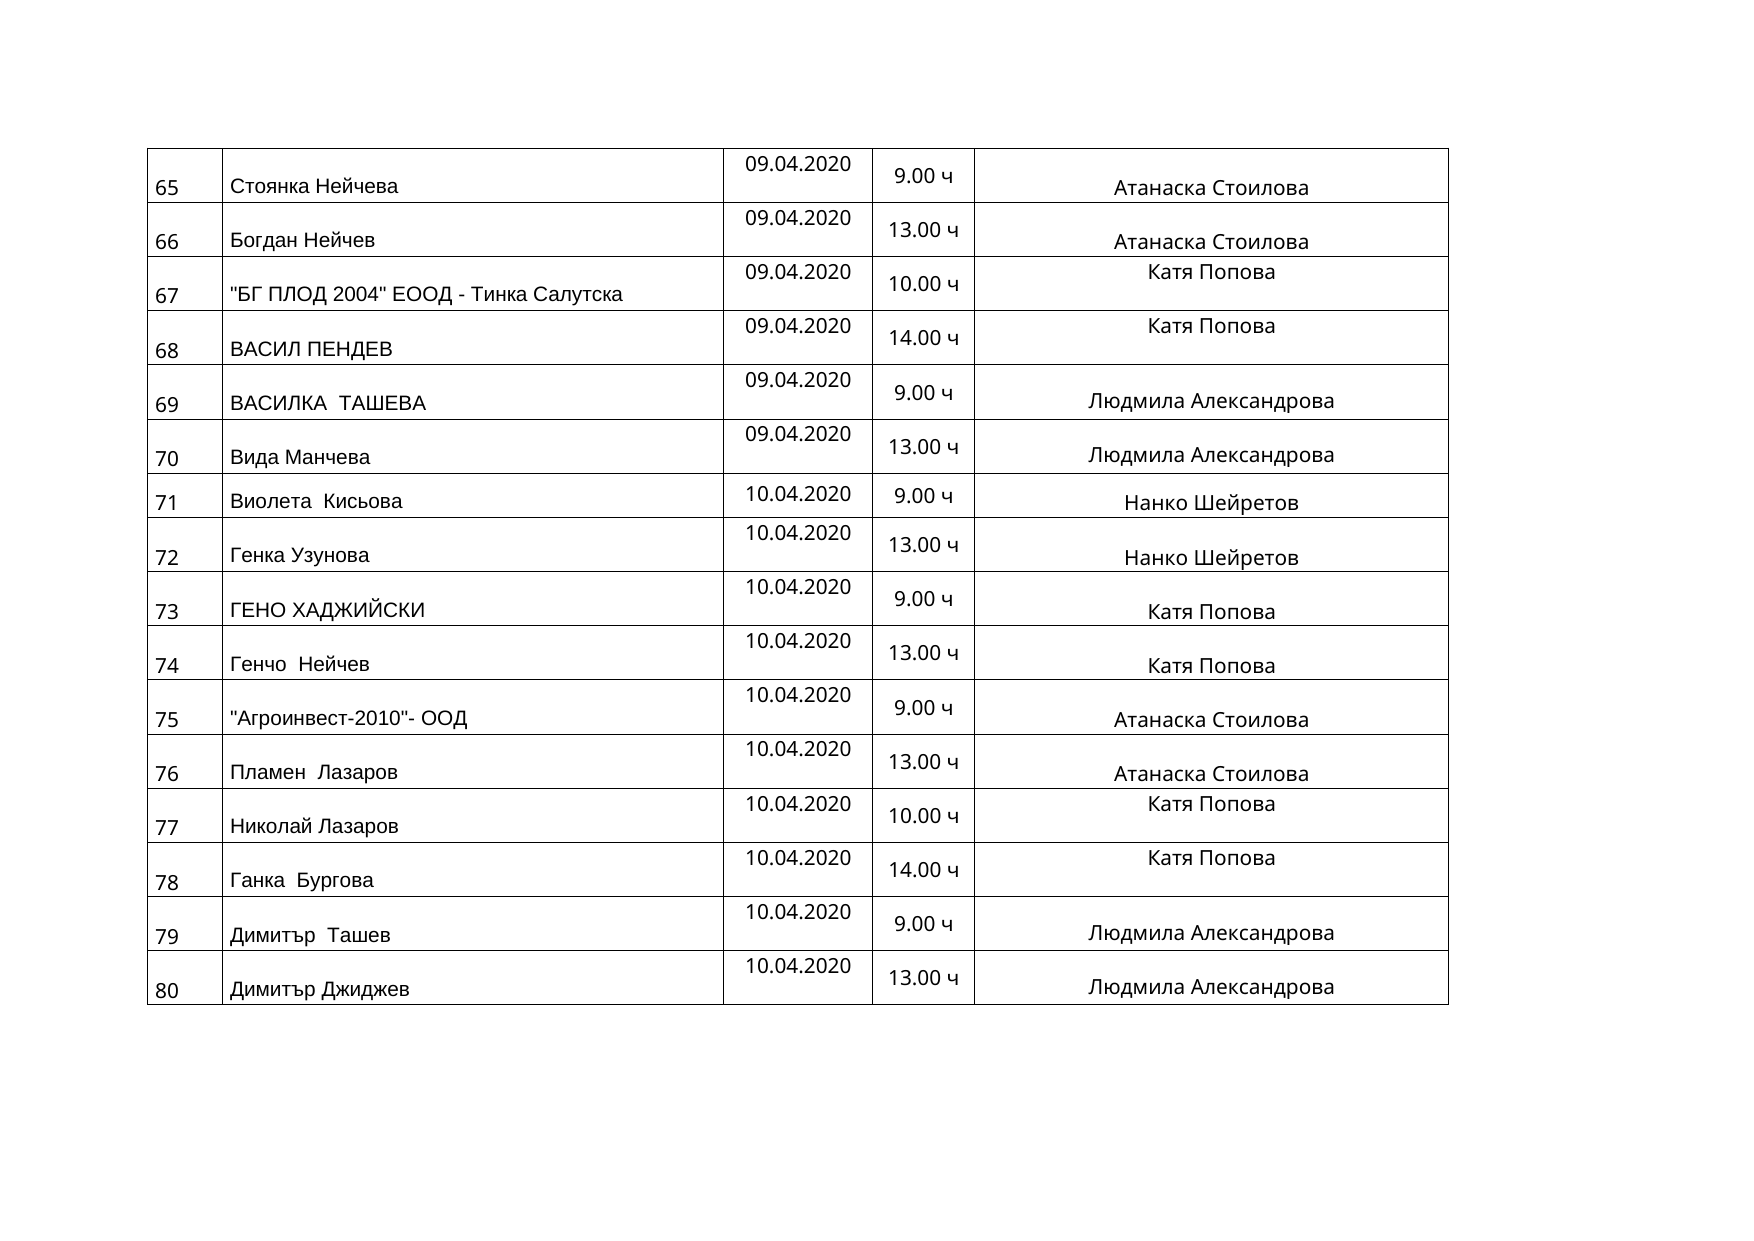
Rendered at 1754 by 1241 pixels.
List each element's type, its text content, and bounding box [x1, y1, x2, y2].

table_cell 80 [148, 951, 222, 1004]
table_cell Людмила Александрова [975, 897, 1448, 950]
table_cell 13.00 ч [873, 203, 974, 256]
table_cell Атанаска Стоилова [975, 149, 1448, 202]
table_cell 10.04.2020 [724, 518, 872, 571]
table_cell Генка Узунова [223, 518, 723, 571]
table_cell 10.00 ч [873, 257, 974, 310]
table_cell Катя Попова [975, 311, 1448, 364]
table_cell Димитър Джиджев [223, 951, 723, 1004]
table_cell Людмила Александрова [975, 951, 1448, 1004]
table_cell 14.00 ч [873, 843, 974, 896]
table_cell 13.00 ч [873, 735, 974, 788]
table_cell 13.00 ч [873, 420, 974, 473]
table_cell 09.04.2020 [724, 257, 872, 310]
table_cell 09.04.2020 [724, 311, 872, 364]
table_cell Атанаска Стоилова [975, 203, 1448, 256]
table_cell 10.04.2020 [724, 897, 872, 950]
table_cell Генчо Нейчев [223, 626, 723, 679]
table_cell 09.04.2020 [724, 149, 872, 202]
table_cell 72 [148, 518, 222, 571]
table_cell 76 [148, 735, 222, 788]
table_cell Катя Попова [975, 843, 1448, 896]
table_cell Ганка Бургова [223, 843, 723, 896]
table_cell 65 [148, 149, 222, 202]
table_cell 74 [148, 626, 222, 679]
table_cell ВАСИЛКА ТАШЕВА [223, 365, 723, 418]
table_cell 14.00 ч [873, 311, 974, 364]
table_cell Катя Попова [975, 257, 1448, 310]
table_cell Катя Попова [975, 572, 1448, 625]
table_cell "Агроинвест-2010"- ООД [223, 680, 723, 733]
table_cell "БГ ПЛОД 2004" ЕООД - Тинка Салутска [223, 257, 723, 310]
table_cell 9.00 ч [873, 680, 974, 733]
table_cell 10.04.2020 [724, 789, 872, 842]
table_cell 10.04.2020 [724, 951, 872, 1004]
table_cell Николай Лазаров [223, 789, 723, 842]
table_cell Пламен Лазаров [223, 735, 723, 788]
table_cell 79 [148, 897, 222, 950]
table_cell Катя Попова [975, 626, 1448, 679]
table_cell ГЕНО ХАДЖИЙСКИ [223, 572, 723, 625]
table_cell Атанаска Стоилова [975, 735, 1448, 788]
table_cell 13.00 ч [873, 626, 974, 679]
table_cell Людмила Александрова [975, 365, 1448, 418]
table_cell 10.04.2020 [724, 680, 872, 733]
table_cell Нанко Шейретов [975, 474, 1448, 517]
table_cell 70 [148, 420, 222, 473]
table_cell 09.04.2020 [724, 420, 872, 473]
table_cell 13.00 ч [873, 518, 974, 571]
table_cell 9.00 ч [873, 897, 974, 950]
table_cell 66 [148, 203, 222, 256]
table_cell 10.00 ч [873, 789, 974, 842]
table_cell Богдан Нейчев [223, 203, 723, 256]
table_cell 78 [148, 843, 222, 896]
table_cell 67 [148, 257, 222, 310]
table_cell Людмила Александрова [975, 420, 1448, 473]
table_cell Вида Манчева [223, 420, 723, 473]
table_cell Стоянка Нейчева [223, 149, 723, 202]
table_cell 09.04.2020 [724, 203, 872, 256]
table_cell Катя Попова [975, 789, 1448, 842]
table_cell 69 [148, 365, 222, 418]
table_cell Виолета Кисьова [223, 474, 723, 517]
table_cell 10.04.2020 [724, 843, 872, 896]
table_cell 9.00 ч [873, 572, 974, 625]
table_cell 9.00 ч [873, 365, 974, 418]
table_cell Димитър Ташев [223, 897, 723, 950]
table_cell ВАСИЛ ПЕНДЕВ [223, 311, 723, 364]
table_cell 10.04.2020 [724, 735, 872, 788]
table_cell 10.04.2020 [724, 626, 872, 679]
table_cell 77 [148, 789, 222, 842]
table_cell 68 [148, 311, 222, 364]
table_cell 71 [148, 474, 222, 517]
table_cell 73 [148, 572, 222, 625]
table_cell 10.04.2020 [724, 572, 872, 625]
table_cell 9.00 ч [873, 149, 974, 202]
table_cell Нанко Шейретов [975, 518, 1448, 571]
table_cell Атанаска Стоилова [975, 680, 1448, 733]
table_cell 13.00 ч [873, 951, 974, 1004]
table_cell 09.04.2020 [724, 365, 872, 418]
table_cell 10.04.2020 [724, 474, 872, 517]
table_cell 75 [148, 680, 222, 733]
table_cell 9.00 ч [873, 474, 974, 517]
